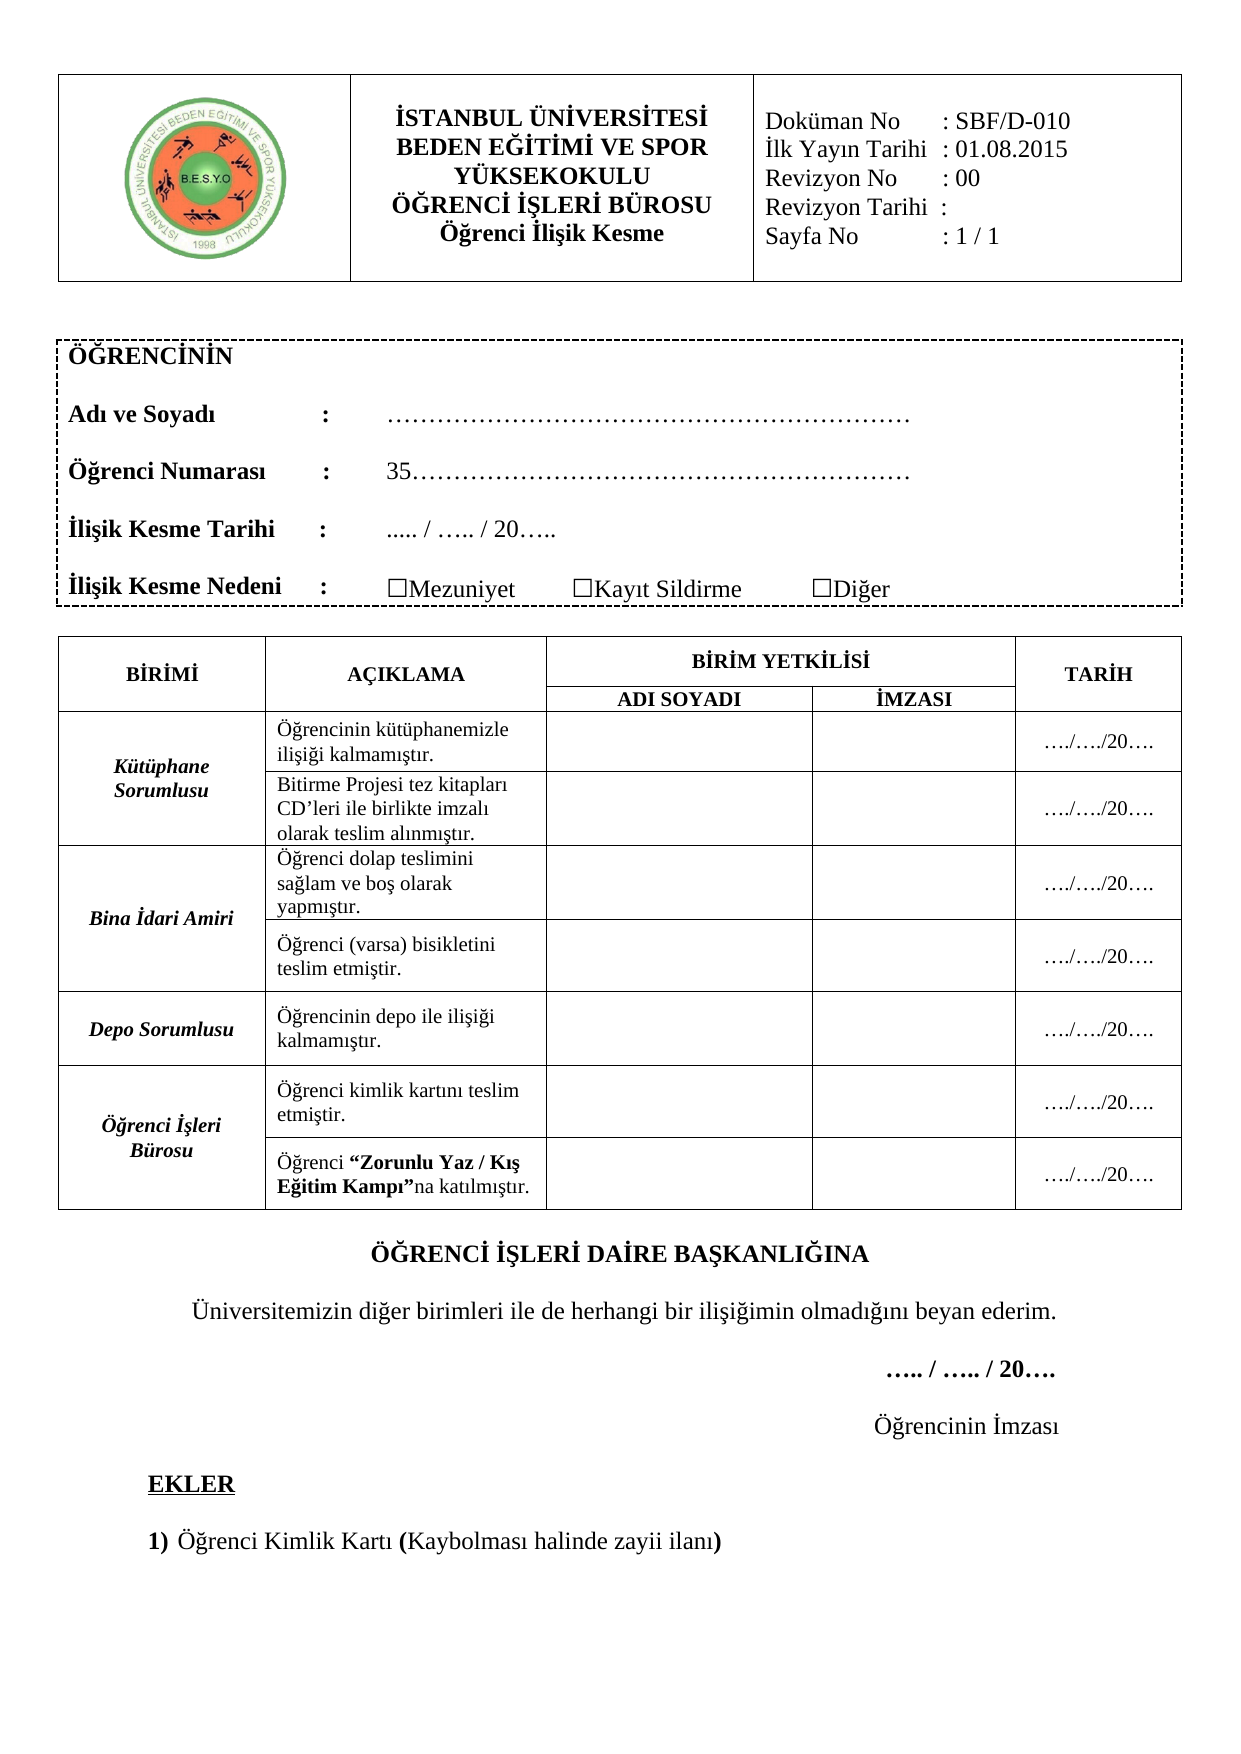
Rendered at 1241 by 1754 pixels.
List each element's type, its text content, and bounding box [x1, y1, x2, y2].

table_cell ADI SOYADI [547, 687, 812, 711]
table_header AÇIKLAMA [266, 637, 546, 711]
table_cell …./…./20…. [1016, 772, 1181, 844]
table_cell Öğrenci Numarası : [57, 456, 375, 514]
table_cell [813, 772, 1015, 844]
table_cell [547, 772, 812, 844]
table_cell [547, 992, 812, 1065]
table_cell ..... / ….. / 20….. [375, 514, 1182, 571]
table_cell …./…./20…. [1016, 1138, 1181, 1209]
table_cell Kütüphane Sorumlusu [59, 712, 265, 844]
table_header TARİH [1016, 637, 1181, 711]
table_cell Öğrenci dolap teslimini sağlam ve boş olarak yapmıştır. [266, 846, 546, 919]
table_cell Bina İdari Amiri [59, 846, 265, 991]
table_header ÖĞRENCİNİN [57, 339, 1182, 399]
table_cell [813, 712, 1015, 771]
table_cell İlişik Kesme Tarihi : [57, 514, 375, 571]
table_cell [813, 992, 1015, 1065]
table_cell Bitirme Projesi tez kitapları CD’leri ile birlikte imzalı olarak teslim alınmıştır. [266, 772, 546, 844]
table_header BİRİM YETKİLİSİ [547, 637, 1015, 686]
table_cell [813, 1066, 1015, 1137]
table_cell İlişik Kesme Nedeni : [57, 571, 375, 605]
text ÖĞRENCİ İŞLERİ DAİRE BAŞKANLIĞINA [148, 1239, 1093, 1268]
table_cell …./…./20…. [1016, 920, 1181, 991]
table_cell ……………………………………………………… [375, 399, 1182, 456]
table_cell [547, 712, 812, 771]
table_cell Mezuniyet Kayıt Sildirme Diğer [375, 571, 1182, 605]
table_cell Öğrencinin depo ile ilişiği kalmamıştır. [266, 992, 546, 1065]
table_cell Öğrenci “Zorunlu Yaz / Kış Eğitim Kampı”na katılmıştır. [266, 1138, 546, 1209]
table_cell …./…./20…. [1016, 712, 1181, 771]
text ….. / ….. / 20…. [885, 1354, 1093, 1383]
text Öğrencinin İmzası [738, 1411, 1093, 1440]
table_cell [547, 846, 812, 919]
table_cell [547, 1066, 812, 1137]
table_cell [547, 1138, 812, 1209]
picture [121, 94, 289, 262]
text EKLER [148, 1469, 1093, 1498]
table_cell [547, 920, 812, 991]
table_cell Adı ve Soyadı : [57, 399, 375, 456]
table_cell Depo Sorumlusu [59, 992, 265, 1065]
table_cell …./…./20…. [1016, 1066, 1181, 1137]
table_cell [813, 846, 1015, 919]
table_cell Öğrencinin kütüphanemizle ilişiği kalmamıştır. [266, 712, 546, 771]
list Öğrenci Kimlik Kartı (Kaybolması halinde zayii ilanı) [148, 1526, 1093, 1555]
table_cell [813, 920, 1015, 991]
table_cell Öğrenci kimlik kartını teslim etmiştir. [266, 1066, 546, 1137]
table_cell …./…./20…. [1016, 992, 1181, 1065]
table_cell Öğrenci (varsa) bisikletini teslim etmiştir. [266, 920, 546, 991]
table_cell [813, 1138, 1015, 1209]
text Üniversitemizin diğer birimleri ile de herhangi bir ilişiğimin olmadığını beyan ederim. [148, 1296, 1093, 1325]
table_cell Öğrenci İşleri Bürosu [59, 1066, 265, 1209]
table_header BİRİMİ [59, 637, 265, 711]
table_cell İMZASI [813, 687, 1015, 711]
table_cell …./…./20…. [1016, 846, 1181, 919]
table_cell 35…………………………………………………… [375, 456, 1182, 514]
